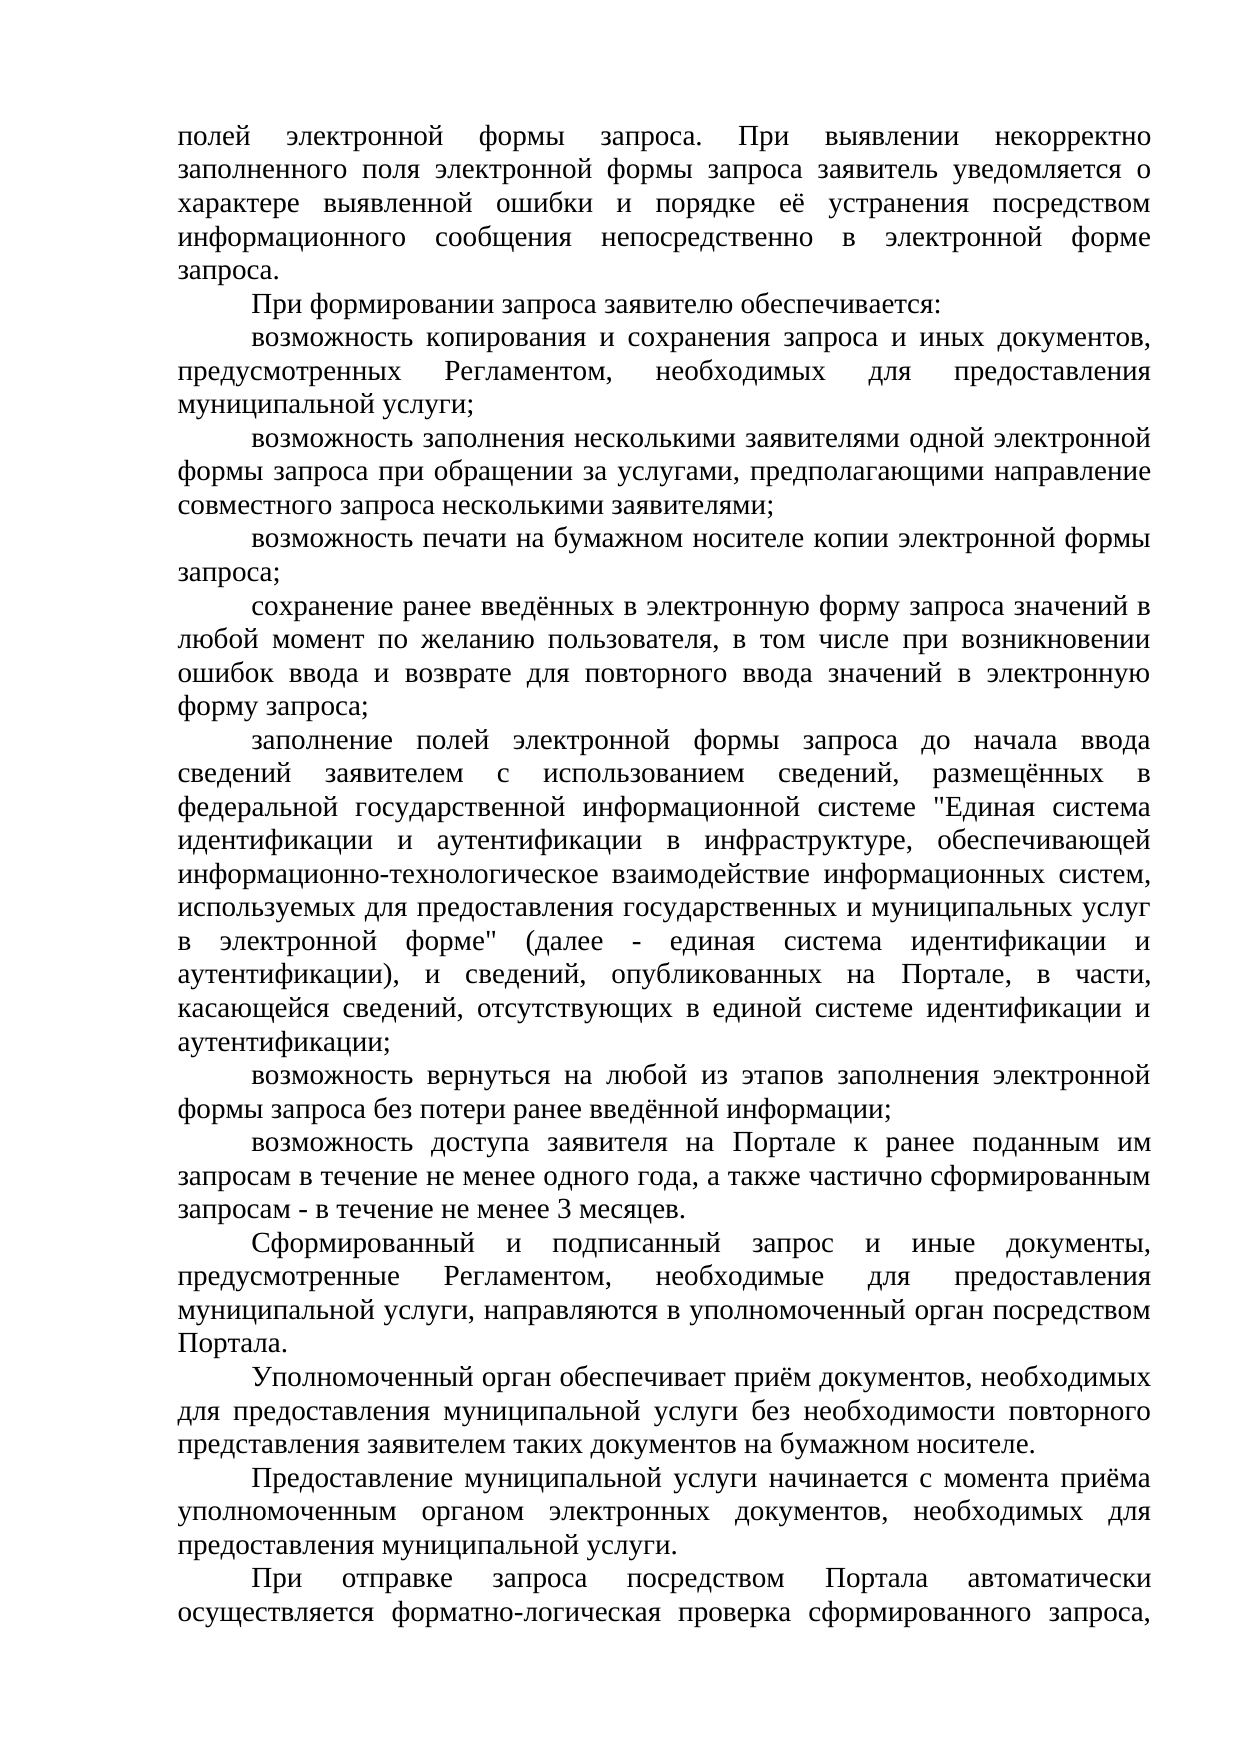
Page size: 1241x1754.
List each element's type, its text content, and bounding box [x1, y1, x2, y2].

text возможность доступа заявителя на Портале к ранее поданным им запросам в течение не менее одного года, а также частично сформированным запросам - в течение не менее 3 месяцев. [177, 1124, 1152, 1225]
text возможность копирования и сохранения запроса и иных документов, предусмотренных Регламентом, необходимых для предоставления муниципальной услуги; [177, 319, 1152, 420]
text сохранение ранее введённых в электронную форму запроса значений в любой момент по желанию пользователя, в том числе при возникновении ошибок ввода и возврате для повторного ввода значений в электронную форму запроса; [177, 588, 1152, 722]
text возможность заполнения несколькими заявителями одной электронной формы запроса при обращении за услугами, предполагающими направление совместного запроса несколькими заявителями; [177, 420, 1152, 521]
text возможность печати на бумажном носителе копии электронной формы запроса; [177, 521, 1152, 588]
text Предоставление муниципальной услуги начинается с момента приёма уполномоченным органом электронных документов, необходимых для предоставления муниципальной услуги. [177, 1460, 1152, 1560]
text Сформированный и подписанный запрос и иные документы, предусмотренные Регламентом, необходимые для предоставления муниципальной услуги, направляются в уполномоченный орган посредством Портала. [177, 1225, 1152, 1359]
text При формировании запроса заявителю обеспечивается: [177, 286, 1152, 319]
text заполнение полей электронной формы запроса до начала ввода сведений заявителем с использованием сведений, размещённых в федеральной государственной информационной системе "Единая система идентификации и аутентификации в инфраструктуре, обеспечивающей информационно-технологическое взаимодействие информационных систем, используемых для предоставления государственных и муниципальных услуг в электронной форме" (далее - единая система идентификации и аутентификации), и сведений, опубликованных на Портале, в части, касающейся сведений, отсутствующих в единой системе идентификации и аутентификации; [177, 722, 1152, 1057]
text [177, 118, 1152, 286]
text возможность вернуться на любой из этапов заполнения электронной формы запроса без потери ранее введённой информации; [177, 1057, 1152, 1124]
text Уполномоченный орган обеспечивает приём документов, необходимых для предоставления муниципальной услуги без необходимости повторного представления заявителем таких документов на бумажном носителе. [177, 1359, 1152, 1460]
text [177, 1560, 1152, 1627]
